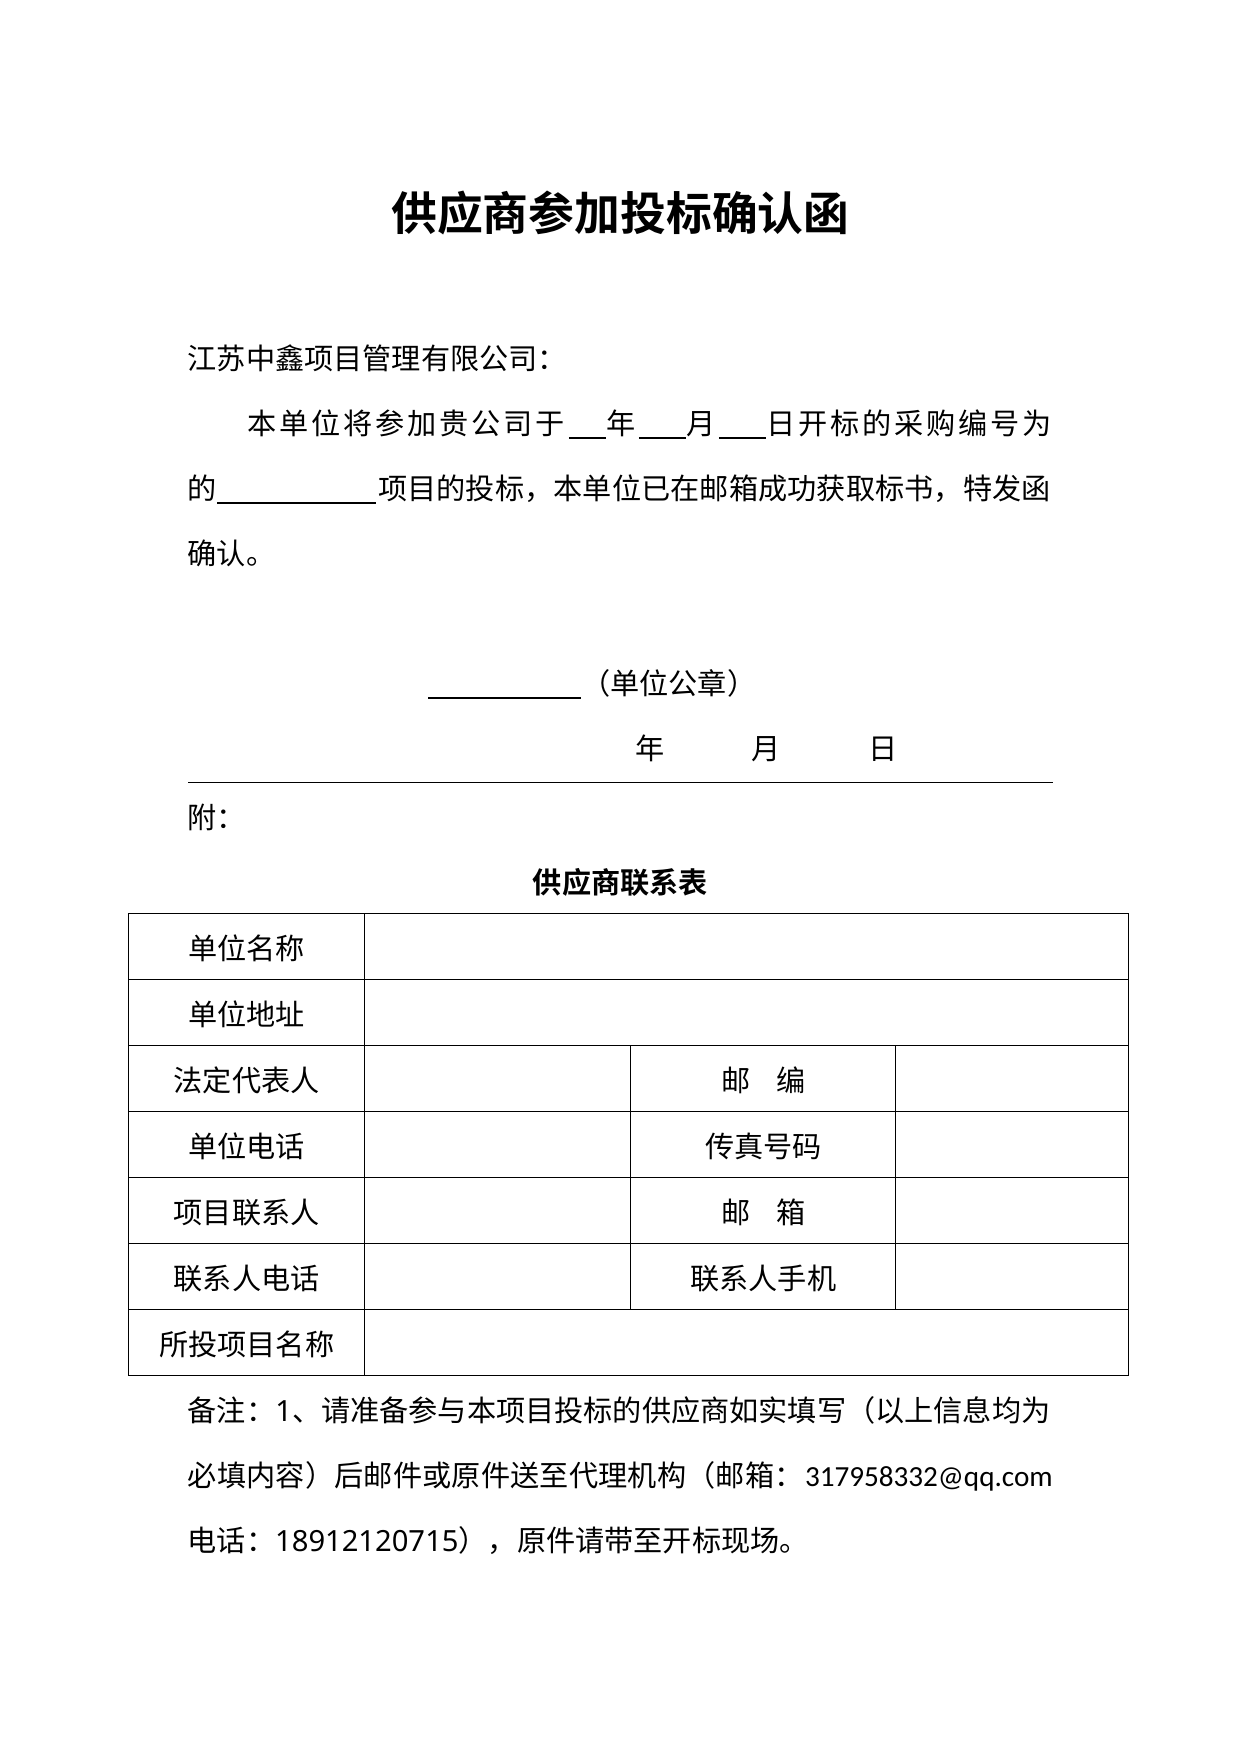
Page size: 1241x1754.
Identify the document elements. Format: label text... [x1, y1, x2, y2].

text 本单位将参加贵公司于 年 月 日开标的采购编号为 的 项目的投标，本单位已在邮箱成功获取标书，特发函确认。 [187, 389, 1053, 584]
table_cell 邮 箱 [631, 1178, 895, 1243]
table_cell [365, 1244, 630, 1309]
table_cell 传真号码 [631, 1112, 895, 1177]
table_cell [896, 1178, 1128, 1243]
table_cell 邮 编 [631, 1046, 895, 1111]
text 供应商参加投标确认函 [187, 162, 1053, 259]
table_cell [896, 1046, 1128, 1111]
table_cell [365, 1046, 630, 1111]
table_header 单位名称 [129, 914, 364, 979]
table_cell [365, 980, 1128, 1045]
text 江苏中鑫项目管理有限公司： [187, 324, 1053, 389]
table_header [365, 914, 1128, 979]
text 附： [187, 783, 1053, 848]
table_cell 单位地址 [129, 980, 364, 1045]
table_cell 法定代表人 [129, 1046, 364, 1111]
text 供应商联系表 [187, 848, 1053, 913]
table_cell 所投项目名称 [129, 1310, 364, 1375]
table_cell [896, 1112, 1128, 1177]
table_cell 单位电话 [129, 1112, 364, 1177]
table_cell 联系人电话 [129, 1244, 364, 1309]
table_cell [365, 1310, 1128, 1375]
table_cell 项目联系人 [129, 1178, 364, 1243]
table_cell [896, 1244, 1128, 1309]
table_cell [365, 1112, 630, 1177]
table_cell [365, 1178, 630, 1243]
text 备注：1、请准备参与本项目投标的供应商如实填写（以上信息均为必填内容）后邮件或原件送至代理机构（邮箱：317958332@qq.com电话：18912120715），原件请带至开标现场。 [187, 1376, 1053, 1571]
text 年 月 日 [187, 714, 1053, 783]
text （单位公章） [187, 649, 1053, 714]
table_cell 联系人手机 [631, 1244, 895, 1309]
